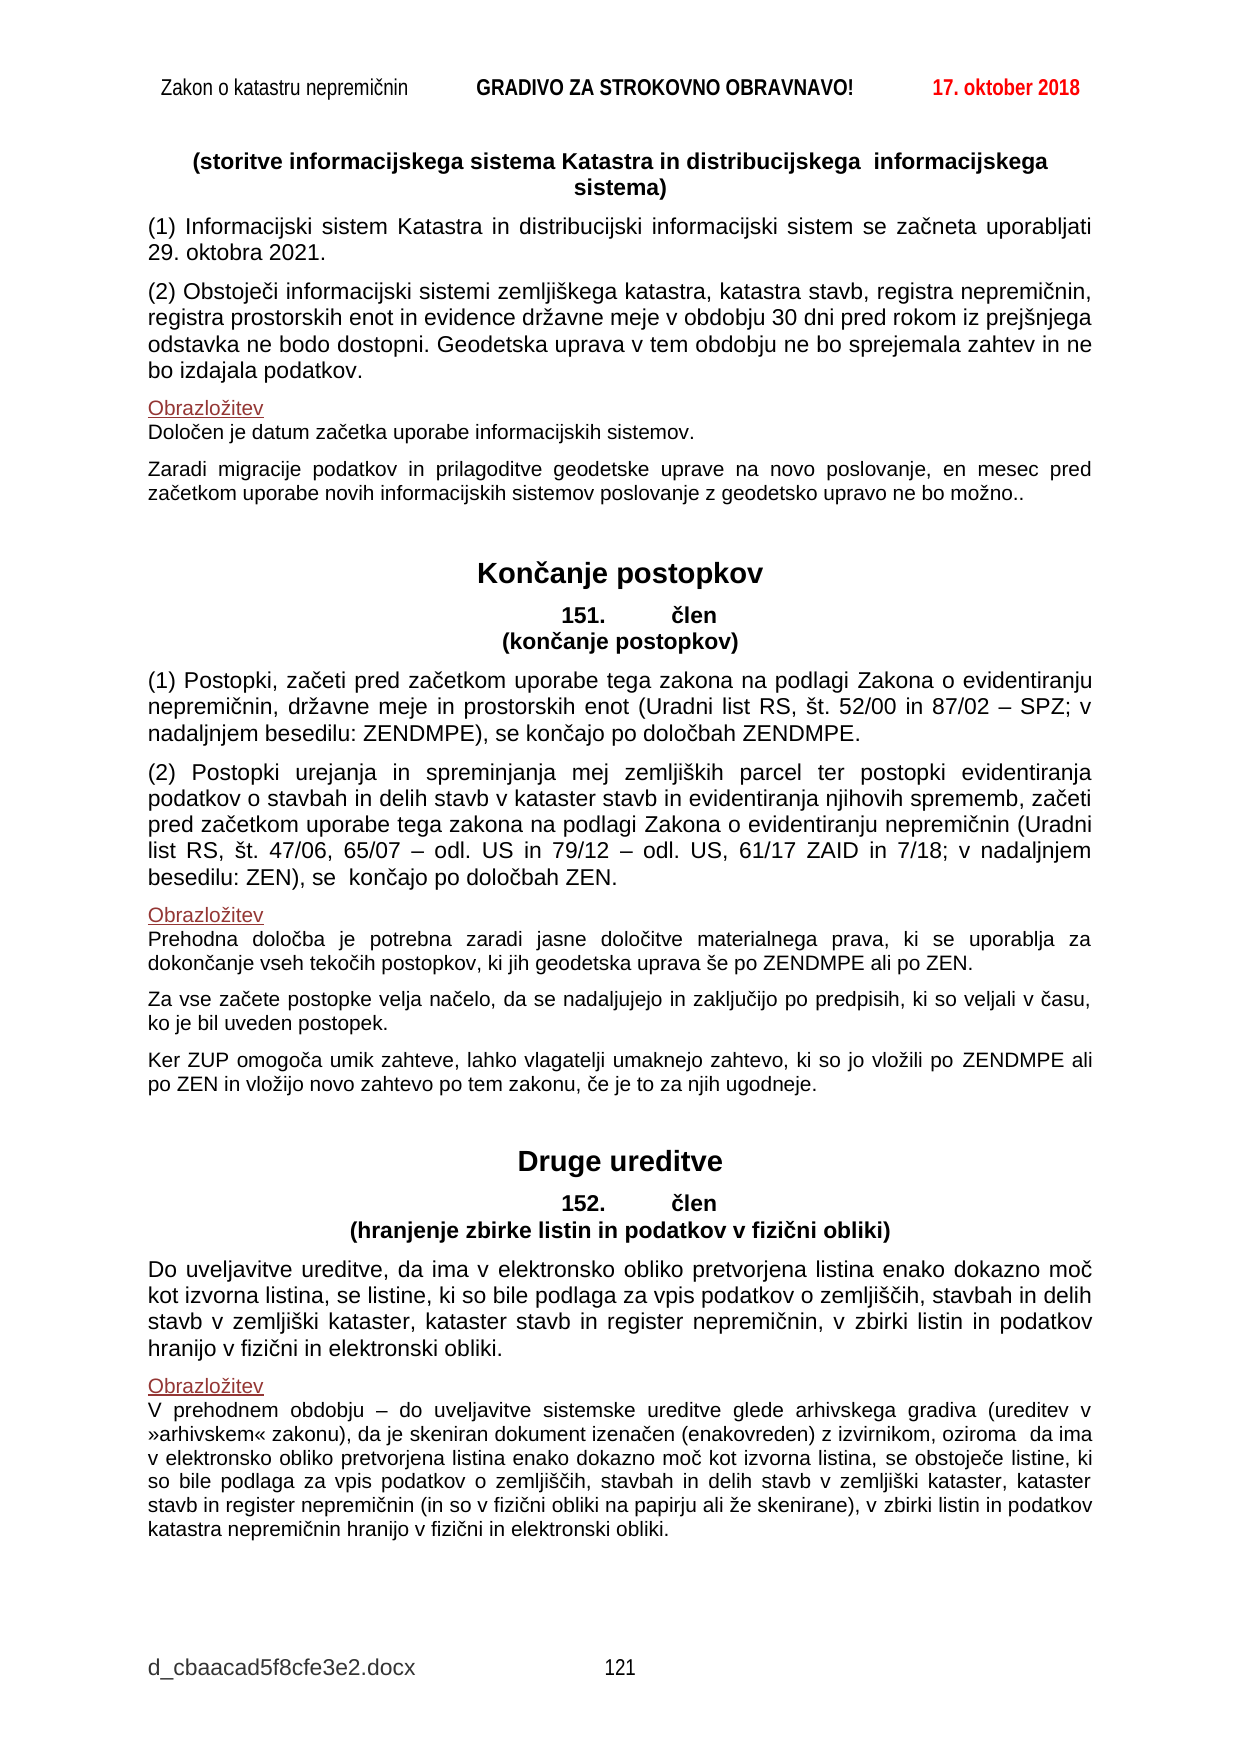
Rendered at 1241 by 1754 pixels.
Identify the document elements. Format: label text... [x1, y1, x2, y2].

text Določen je datum začetka uporabe informacijskih sistemov. [148, 420, 1093, 444]
subtitle (hranjenje zbirke listin in podatkov v fizični obliki) [148, 1217, 1093, 1243]
text člen [185, 1190, 1093, 1217]
text (2) Obstoječi informacijski sistemi zemljiškega katastra, katastra stavb, registra nepremičnin, registra prostorskih enot in evidence državne meje v obdobju 30 dni pred rokom iz prejšnjega odstavka ne bodo dostopni. Geodetska uprava v tem obdobju ne bo sprejemala zahtev in ne bo izdajala podatkov. [148, 278, 1093, 383]
text Obrazložitev [148, 903, 1093, 927]
text Obrazložitev [148, 1373, 1093, 1397]
text (1) Postopki, začeti pred začetkom uporabe tega zakona na podlagi Zakona o evidentiranju nepremičnin, državne meje in prostorskih enot (Uradni list RS, št. 52/00 in 87/02 – SPZ; v nadaljnjem besedilu: ZENDMPE), se končajo po določbah ZENDMPE. [148, 667, 1093, 746]
subtitle (storitve informacijskega sistema Katastra in distribucijskega informacijskega sistema) [148, 148, 1093, 200]
text Ker ZUP omogoča umik zahteve, lahko vlagatelji umaknejo zahtevo, ki so jo vložili po ZENDMPE ali po ZEN in vložijo novo zahtevo po tem zakonu, če je to za njih ugodneje. [148, 1047, 1093, 1095]
text V prehodnem obdobju – do uveljavitve sistemske ureditve glede arhivskega gradiva (ureditev v »arhivskem« zakonu), da je skeniran dokument izenačen (enakovreden) z izvirnikom, oziroma da ima v elektronsko obliko pretvorjena listina enako dokazno moč kot izvorna listina, se obstoječe listine, ki so bile podlaga za vpis podatkov o zemljiščih, stavbah in delih stavb v zemljiški kataster, kataster stavb in register nepremičnin (in so v fizični obliki na papirju ali že skenirane), v zbirki listin in podatkov katastra nepremičnin hranijo v fizični in elektronski obliki. [148, 1397, 1093, 1541]
subtitle (končanje postopkov) [148, 628, 1093, 654]
text Zaradi migracije podatkov in prilagoditve geodetske uprave na novo poslovanje, en mesec pred začetkom uporabe novih informacijskih sistemov poslovanje z geodetsko upravo ne bo možno.. [148, 456, 1093, 504]
text Obrazložitev [148, 396, 1093, 420]
text (1) Informacijski sistem Katastra in distribucijski informacijski sistem se začneta uporabljati 29. oktobra 2021. [148, 213, 1093, 266]
text (2) Postopki urejanja in spreminjanja mej zemljiških parcel ter postopki evidentiranja podatkov o stavbah in delih stavb v kataster stavb in evidentiranja njihovih sprememb, začeti pred začetkom uporabe tega zakona na podlagi Zakona o evidentiranju nepremičnin (Uradni list RS, št. 47/06, 65/07 – odl. US in 79/12 – odl. US, 61/17 ZAID in 7/18; v nadaljnjem besedilu: ZEN), se končajo po določbah ZEN. [148, 758, 1093, 890]
subtitle Druge ureditve [148, 1144, 1093, 1178]
text Do uveljavitve ureditve, da ima v elektronsko obliko pretvorjena listina enako dokazno moč kot izvorna listina, se listine, ki so bile podlaga za vpis podatkov o zemljiščih, stavbah in delih stavb v zemljiški kataster, kataster stavb in register nepremičnin, v zbirki listin in podatkov hranijo v fizični in elektronski obliki. [148, 1256, 1093, 1361]
text Za vse začete postopke velja načelo, da se nadaljujejo in zaključijo po predpisih, ki so veljali v času, ko je bil uveden postopek. [148, 987, 1093, 1035]
subtitle Končanje postopkov [148, 556, 1093, 589]
text Prehodna določba je potrebna zaradi jasne določitve materialnega prava, ki se uporablja za dokončanje vseh tekočih postopkov, ki jih geodetska uprava še po ZENDMPE ali po ZEN. [148, 927, 1093, 974]
text člen [185, 602, 1093, 628]
